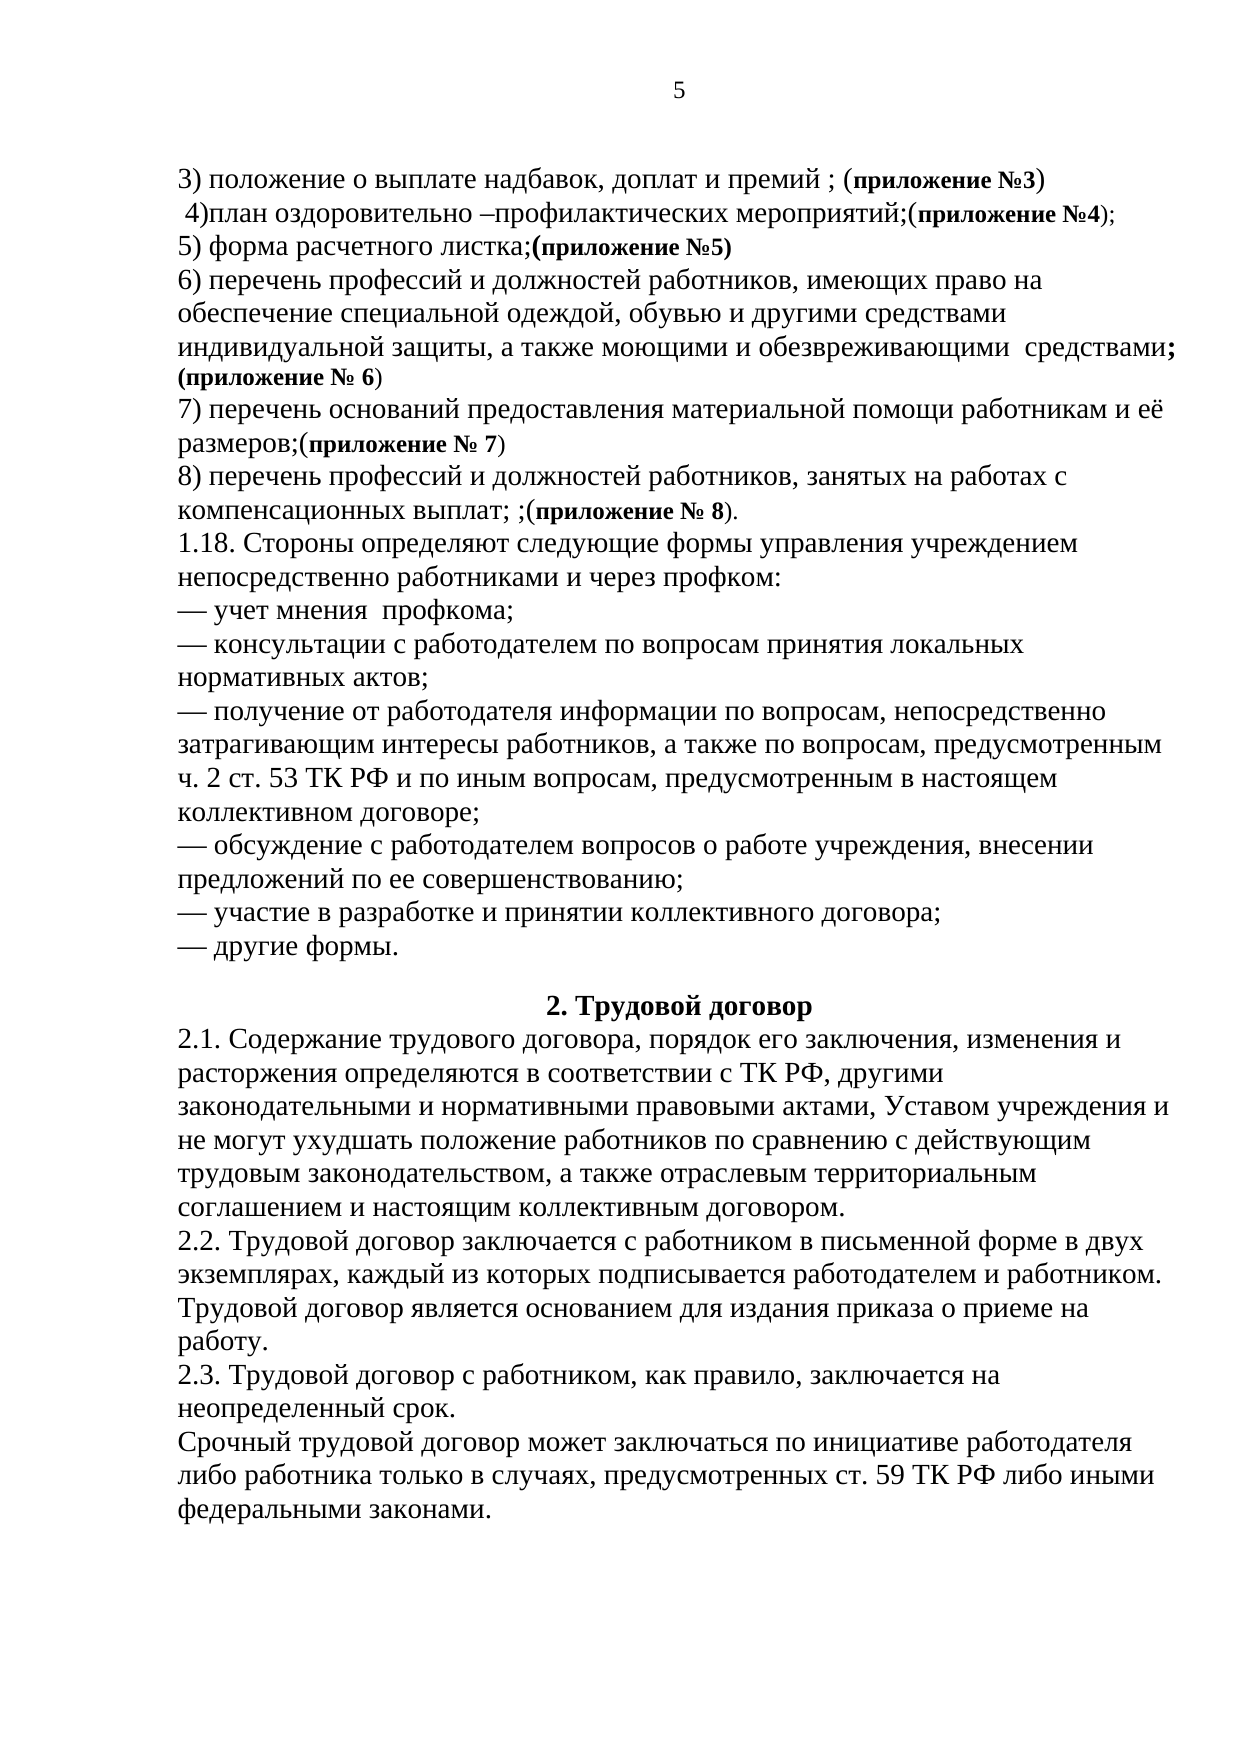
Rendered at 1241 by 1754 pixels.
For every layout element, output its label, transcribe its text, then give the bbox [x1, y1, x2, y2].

text Трудовой договор является основанием для издания приказа о приеме на работу. [177, 1290, 1181, 1357]
text 2. Трудовой договор [177, 988, 1181, 1021]
text — консультации с работодателем по вопросам принятия локальных нормативных актов; [177, 626, 1181, 693]
text 4)план оздоровительно –профилактических мероприятий;(приложение №4); [177, 195, 1181, 228]
text 2.2. Трудовой договор заключается с работником в письменной форме в двух экземплярах, каждый из которых подписывается работодателем и работником. [177, 1223, 1181, 1290]
text — другие формы. [177, 928, 1181, 961]
text 5) форма расчетного листка;(приложение №5) [177, 228, 1181, 262]
text 2.3. Трудовой договор с работником, как правило, заключается на неопределенный срок. [177, 1357, 1181, 1424]
text 1.18. Стороны определяют следующие формы управления учреждением непосредственно работниками и через профком: [177, 525, 1181, 592]
text 8) перечень профессий и должностей работников, занятых на работах с компенсационных выплат; ;(приложение № 8). [177, 458, 1181, 525]
text — обсуждение с работодателем вопросов о работе учреждения, внесении предложений по ее совершенствованию; [177, 827, 1181, 894]
text 6) перечень профессий и должностей работников, имеющих право на обеспечение специальной одеждой, обувью и другими средствами индивидуальной защиты, а также моющими и обезвреживающими средствами;(приложение № 6) [177, 262, 1181, 391]
text — учет мнения профкома; [177, 592, 1181, 626]
text 2.1. Содержание трудового договора, порядок его заключения, изменения и расторжения определяются в соответствии с ТК РФ, другими законодательными и нормативными правовыми актами, Уставом учреждения и не могут ухудшать положение работников по сравнению с действующим трудовым законодательством, а также отраслевым территориальным соглашением и настоящим коллективным договором. [177, 1021, 1181, 1223]
text — получение от работодателя информации по вопросам, непосредственно затрагивающим интересы работников, а также по вопросам, предусмотренным ч. 2 ст. 53 ТК РФ и по иным вопросам, предусмотренным в настоящем коллективном договоре; [177, 693, 1181, 827]
text — участие в разработке и принятии коллективного договора; [177, 894, 1181, 928]
text 3) положение о выплате надбавок, доплат и премий ; (приложение №3) [177, 161, 1181, 195]
text Срочный трудовой договор может заключаться по инициативе работодателя либо работника только в случаях, предусмотренных ст. 59 ТК РФ либо иными федеральными законами. [177, 1424, 1181, 1524]
text 7) перечень оснований предоставления материальной помощи работникам и её размеров;(приложение № 7) [177, 391, 1181, 458]
